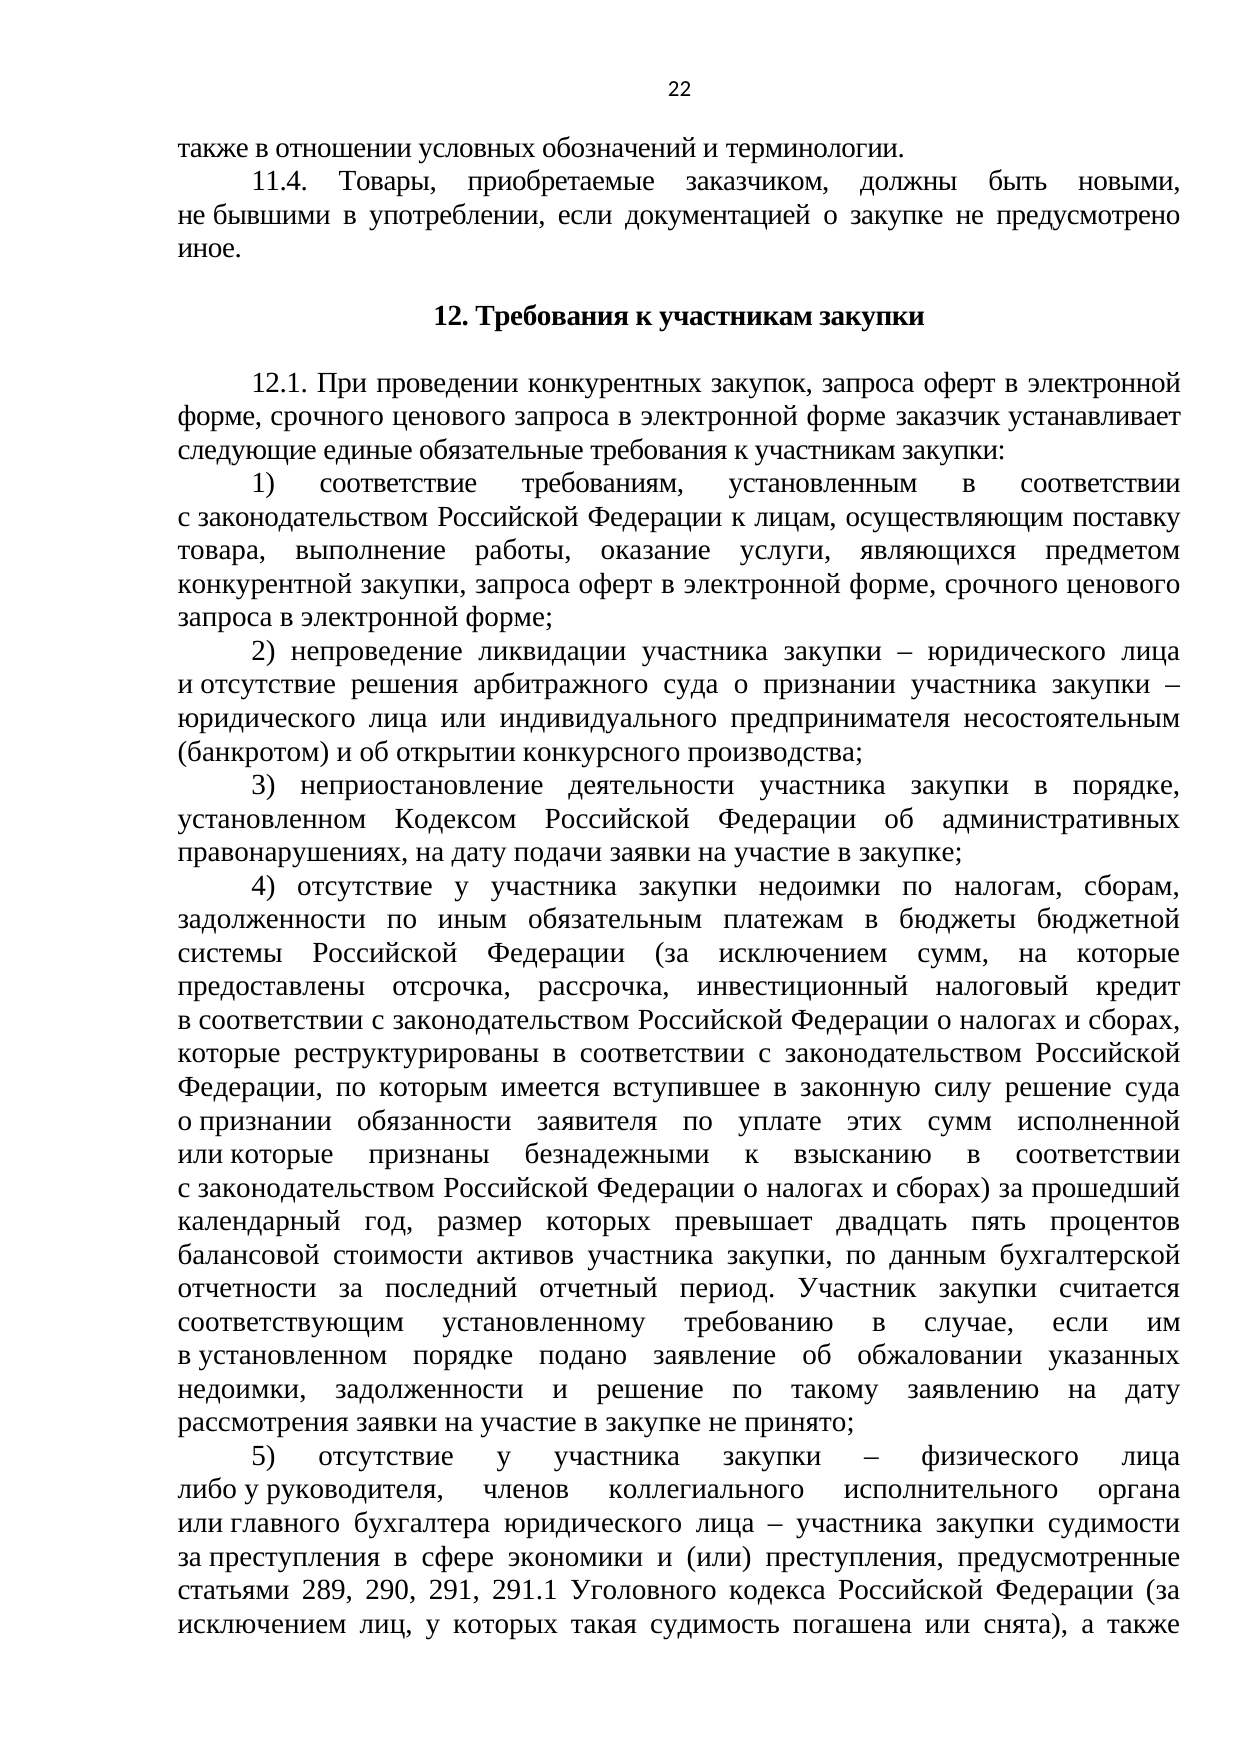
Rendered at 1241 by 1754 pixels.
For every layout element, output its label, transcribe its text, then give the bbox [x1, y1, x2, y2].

text 1) соответствие требованиям, установленным в соответствии с законодательством Российской Федерации к лицам, осуществляющим поставку товара, выполнение работы, оказание услуги, являющихся предметом конкурентной закупки, запроса оферт в электронной форме, срочного ценового запроса в электронной форме; [177, 465, 1181, 633]
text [177, 1438, 1181, 1639]
text 2) непроведение ликвидации участника закупки – юридического лица и отсутствие решения арбитражного суда о признании участника закупки – юридического лица или индивидуального предпринимателя несостоятельным (банкротом) и об открытии конкурсного производства; [177, 633, 1181, 767]
subtitle 12. Требования к участникам закупки [177, 298, 1181, 331]
text 12.1. При проведении конкурентных закупок, запроса оферт в электронной форме, срочного ценового запроса в электронной форме заказчик устанавливает следующие единые обязательные требования к участникам закупки: [177, 365, 1181, 465]
text 3) неприостановление деятельности участника закупки в порядке, установленном Кодексом Российской Федерации об административных правонарушениях, на дату подачи заявки на участие в закупке; [177, 767, 1181, 868]
text 4) отсутствие у участника закупки недоимки по налогам, сборам, задолженности по иным обязательным платежам в бюджеты бюджетной системы Российской Федерации (за исключением сумм, на которые предоставлены отсрочка, рассрочка, инвестиционный налоговый кредит в соответствии с законодательством Российской Федерации о налогах и сборах, которые реструктурированы в соответствии с законодательством Российской Федерации, по которым имеется вступившее в законную силу решение суда о признании обязанности заявителя по уплате этих сумм исполненной или которые признаны безнадежными к взысканию в соответствии с законодательством Российской Федерации о налогах и сборах) за прошедший календарный год, размер которых превышает двадцать пять процентов балансовой стоимости активов участника закупки, по данным бухгалтерской отчетности за последний отчетный период. Участник закупки считается соответствующим установленному требованию в случае, если им в установленном порядке подано заявление об обжаловании указанных недоимки, задолженности и решение по такому заявлению на дату рассмотрения заявки на участие в закупке не принято; [177, 868, 1181, 1438]
text 11.4. Товары, приобретаемые заказчиком, должны быть новыми, не бывшими в употреблении, если документацией о закупке не предусмотрено иное. [177, 163, 1181, 264]
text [177, 130, 1181, 163]
